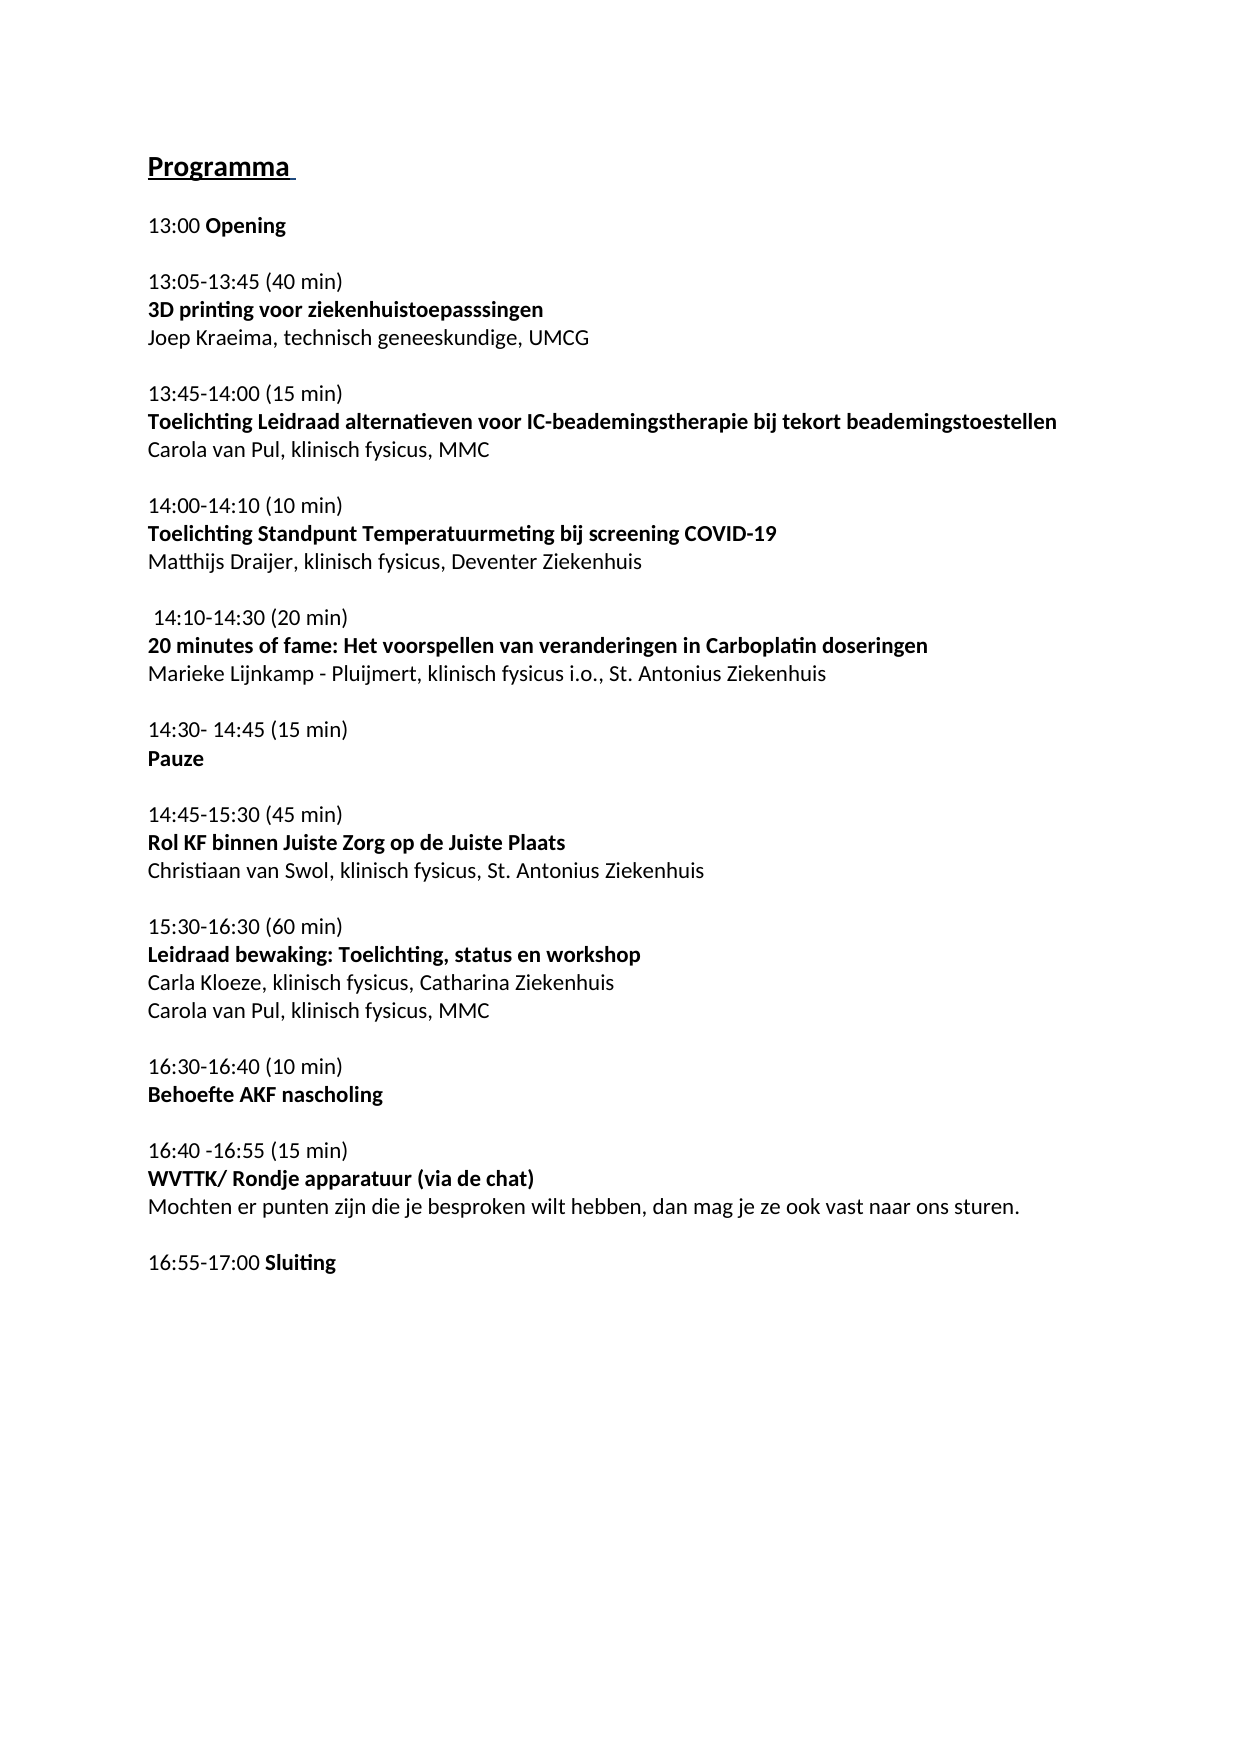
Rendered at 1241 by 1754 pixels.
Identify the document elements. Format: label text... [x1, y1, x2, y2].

text 14:30- 14:45 (15 min) [148, 716, 1093, 744]
text Christiaan van Swol, klinisch fysicus, St. Antonius Ziekenhuis [148, 856, 1093, 884]
text Toelichting Leidraad alternatieven voor IC-beademingstherapie bij tekort beademingstoestellen [148, 407, 1093, 435]
text 20 minutes of fame: Het voorspellen van veranderingen in Carboplatin doseringen [148, 632, 1093, 659]
text Leidraad bewaking: Toelichting, status en workshop [148, 940, 1093, 968]
text 15:30-16:30 (60 min) [148, 912, 1093, 940]
text 14:45-15:30 (45 min) [148, 800, 1093, 828]
text Joep Kraeima, technisch geneeskundige, UMCG [148, 323, 1093, 351]
text Carola van Pul, klinisch fysicus, MMC [148, 435, 1093, 463]
text Pauze [148, 744, 1093, 772]
text 3D printing voor ziekenhuistoepasssingen [148, 295, 1093, 323]
text 13:05-13:45 (40 min) [148, 267, 1093, 295]
text Carola van Pul, klinisch fysicus, MMC [148, 996, 1093, 1024]
text 13:45-14:00 (15 min) [148, 379, 1093, 407]
text Programma [148, 148, 1093, 183]
text Rol KF binnen Juiste Zorg op de Juiste Plaats [148, 828, 1093, 856]
text Carla Kloeze, klinisch fysicus, Catharina Ziekenhuis [148, 968, 1093, 996]
text Matthijs Draijer, klinisch fysicus, Deventer Ziekenhuis [148, 547, 1093, 576]
text WVTTK/ Rondje apparatuur (via de chat) [148, 1164, 1093, 1192]
text 16:55-17:00 Sluiting [148, 1248, 1093, 1276]
text 14:10-14:30 (20 min) [148, 603, 1093, 632]
text Behoefte AKF nascholing [148, 1080, 1093, 1108]
text Mochten er punten zijn die je besproken wilt hebben, dan mag je ze ook vast naar ons sturen. [148, 1192, 1093, 1220]
text 13:00 Opening [148, 211, 1093, 239]
text 16:40 -16:55 (15 min) [148, 1136, 1093, 1164]
text Toelichting Standpunt Temperatuurmeting bij screening COVID-19 [148, 519, 1093, 547]
text Marieke Lijnkamp - Pluijmert, klinisch fysicus i.o., St. Antonius Ziekenhuis [148, 659, 1093, 688]
text 16:30-16:40 (10 min) [148, 1052, 1093, 1080]
text 14:00-14:10 (10 min) [148, 491, 1093, 519]
